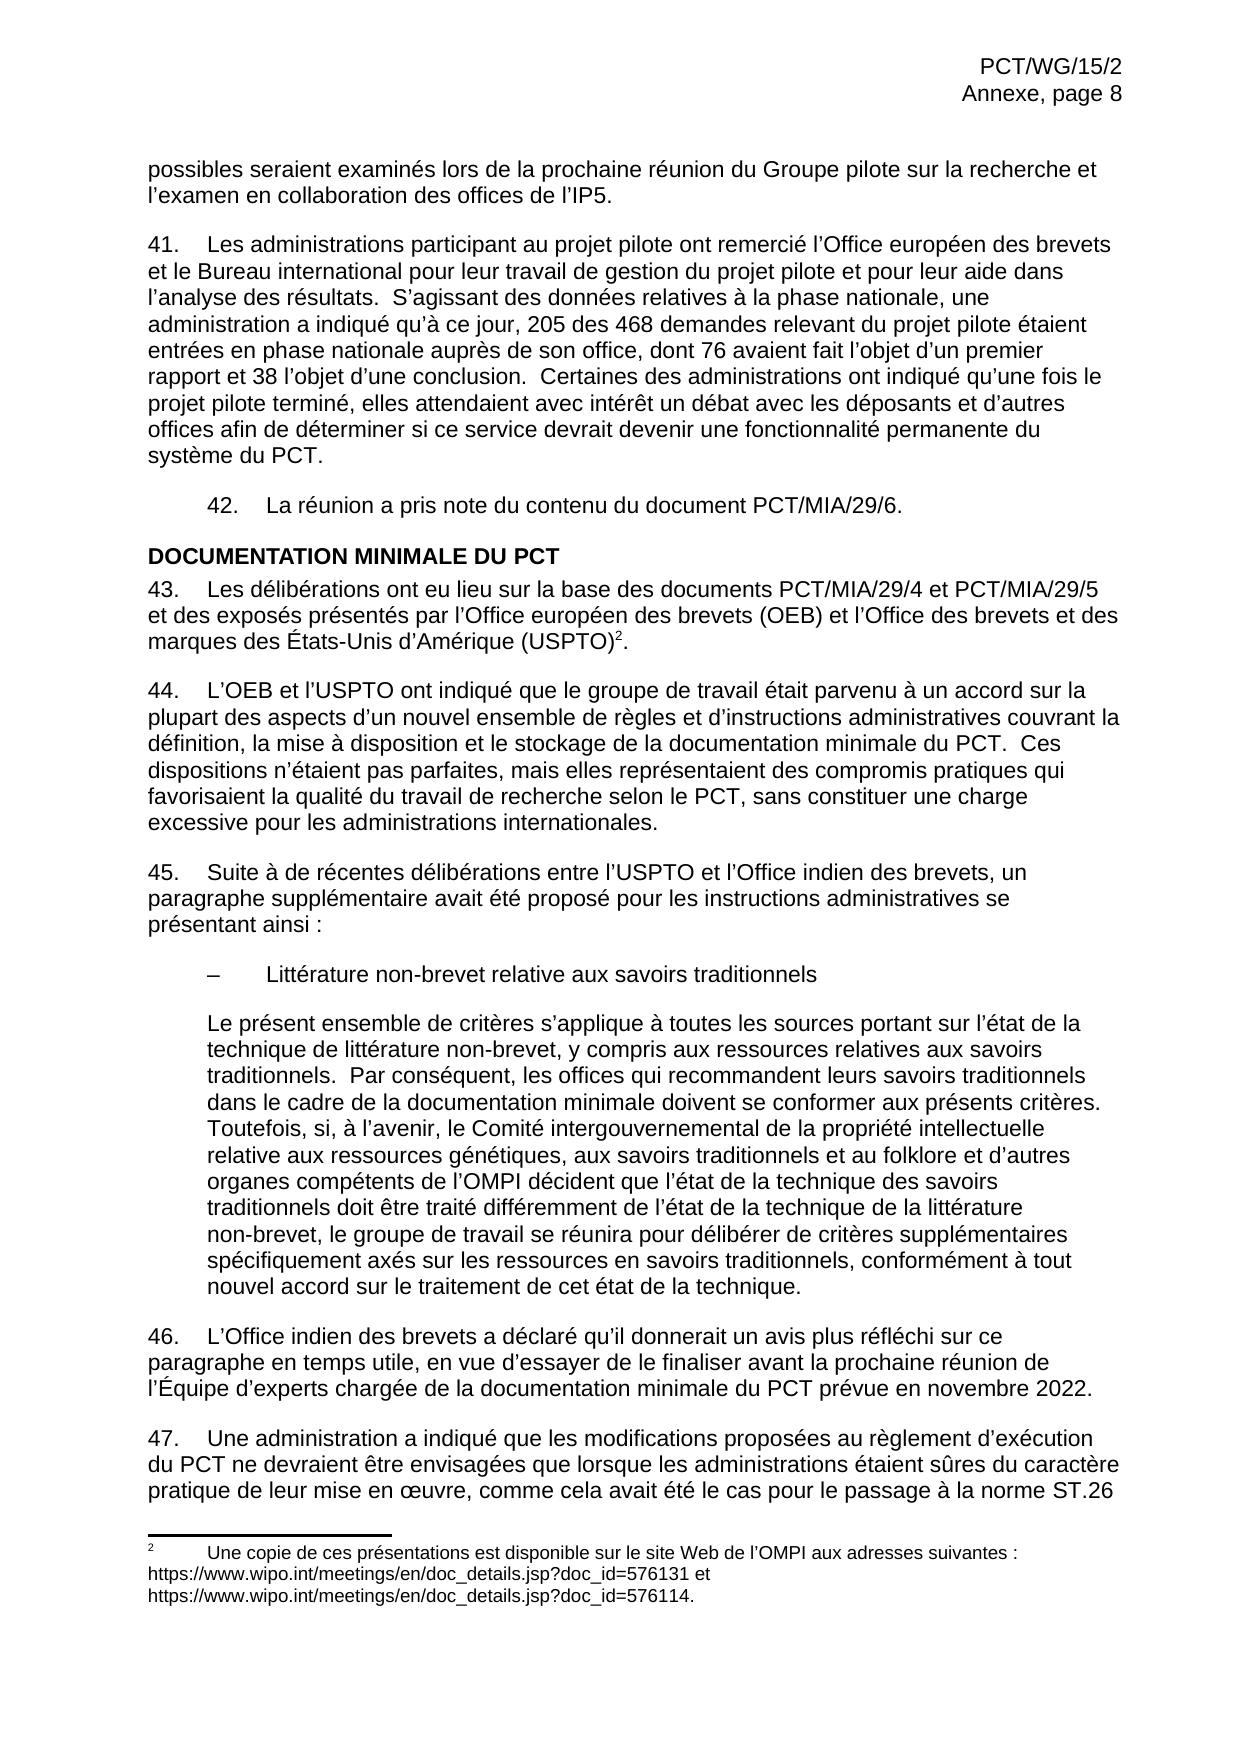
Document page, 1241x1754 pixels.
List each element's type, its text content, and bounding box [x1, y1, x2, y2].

text Suite à de récentes délibérations entre l’USPTO et l’Office indien des brevets, un paragraphe supplémentaire avait été proposé pour les instructions administratives se présentant ainsi : [148, 858, 1122, 938]
list Le présent ensemble de critères s’applique à toutes les sources portant sur l’état de la technique de littérature non-brevet, y compris aux ressources relatives aux savoirs traditionnels. Par conséquent, les offices qui recommandent leurs savoirs traditionnels dans le cadre de la documentation minimale doivent se conformer aux présents critères. Toutefois, si, à l’avenir, le Comité intergouvernemental de la propriété intellectuelle relative aux ressources génétiques, aux savoirs traditionnels et au folklore et d’autres organes compétents de l’OMPI décident que l’état de la technique des savoirs traditionnels doit être traité différemment de l’état de la technique de la littérature non-brevet, le groupe de travail se réunira pour délibérer de critères supplémentaires spécifiquement axés sur les ressources en savoirs traditionnels, conformément à tout nouvel accord sur le traitement de cet état de la technique. [207, 1010, 1122, 1300]
subtitle Documentation minimale du PCT [148, 543, 1122, 569]
list – Littérature non-brevet relative aux savoirs traditionnels [207, 961, 1122, 987]
text Les délibérations ont eu lieu sur la base des documents PCT/MIA/29/4 et PCT/MIA/29/5 et des exposés présentés par l’Office européen des brevets (OEB) et l’Office des brevets et des marques des États-Unis d’Amérique (USPTO). [148, 576, 1122, 654]
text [148, 156, 1122, 208]
text L’OEB et l’USPTO ont indiqué que le groupe de travail était parvenu à un accord sur la plupart des aspects d’un nouvel ensemble de règles et d’instructions administratives couvrant la définition, la mise à disposition et le stockage de la documentation minimale du PCT. Ces dispositions n’étaient pas parfaites, mais elles représentaient des compromis pratiques qui favorisaient la qualité du travail de recherche selon le PCT, sans constituer une charge excessive pour les administrations internationales. [148, 677, 1122, 836]
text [148, 1424, 1122, 1504]
text L’Office indien des brevets a déclaré qu’il donnerait un avis plus réfléchi sur ce paragraphe en temps utile, en vue d’essayer de le finaliser avant la prochaine réunion de l’Équipe d’experts chargée de la documentation minimale du PCT prévue en novembre 2022. [148, 1323, 1122, 1402]
text Les administrations participant au projet pilote ont remercié l’Office européen des brevets et le Bureau international pour leur travail de gestion du projet pilote et pour leur aide dans l’analyse des résultats. S’agissant des données relatives à la phase nationale, une administration a indiqué qu’à ce jour, 205 des 468 demandes relevant du projet pilote étaient entrées en phase nationale auprès de son office, dont 76 avaient fait l’objet d’un premier rapport et 38 l’objet d’une conclusion. Certaines des administrations ont indiqué qu’une fois le projet pilote terminé, elles attendaient avec intérêt un débat avec les déposants et d’autres offices afin de déterminer si ce service devrait devenir une fonctionnalité permanente du système du PCT. [148, 231, 1122, 469]
text La réunion a pris note du contenu du document PCT/MIA/29/6. [207, 492, 1122, 518]
